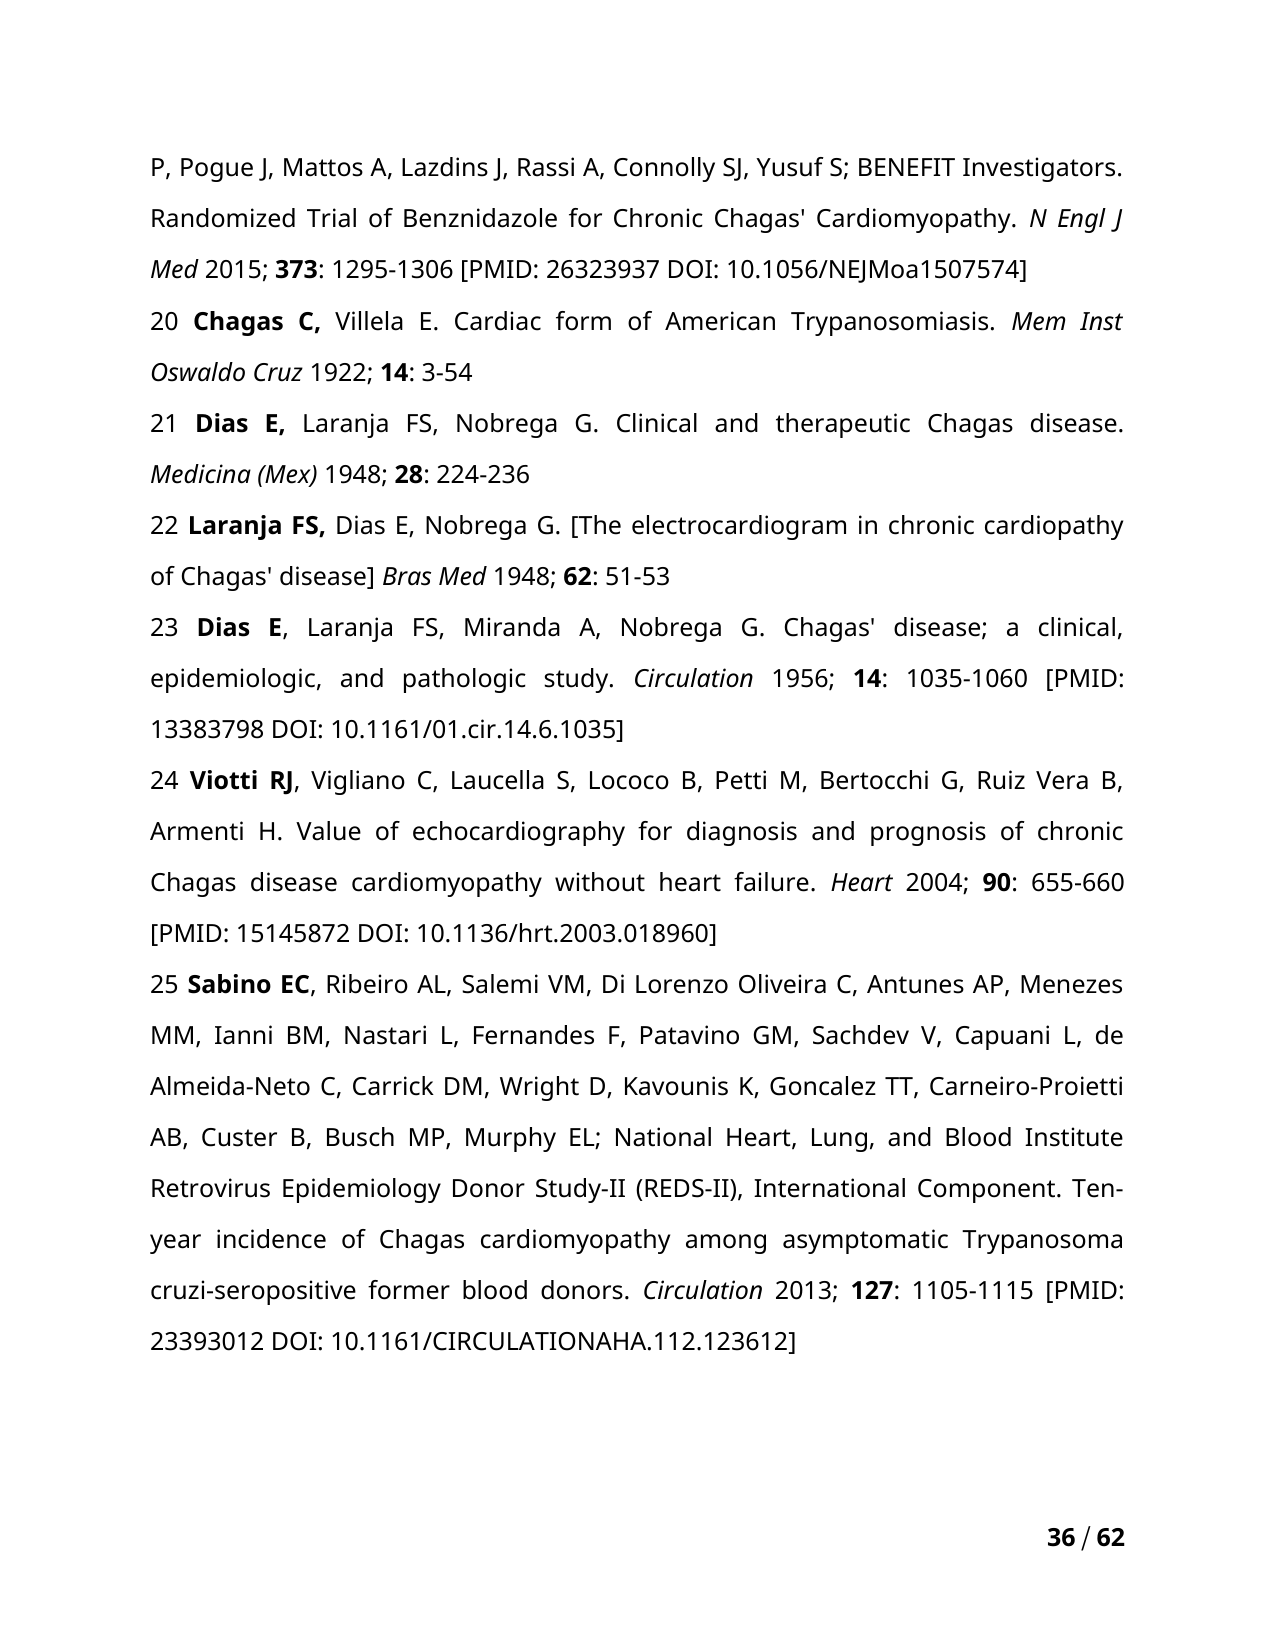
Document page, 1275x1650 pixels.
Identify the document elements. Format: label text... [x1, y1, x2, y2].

text 20 Chagas C, Villela E. Cardiac form of American Trypanosomiasis. Mem Inst Oswaldo Cruz 1922; 14: 3-54 [150, 303, 1125, 388]
text 23 Dias E, Laranja FS, Miranda A, Nobrega G. Chagas' disease; a clinical, epidemiologic, and pathologic study. Circulation 1956; 14: 1035-1060 [PMID: 13383798 DOI: 10.1161/01.cir.14.6.1035] [150, 609, 1125, 746]
text 25 Sabino EC, Ribeiro AL, Salemi VM, Di Lorenzo Oliveira C, Antunes AP, Menezes MM, Ianni BM, Nastari L, Fernandes F, Patavino GM, Sachdev V, Capuani L, de Almeida-Neto C, Carrick DM, Wright D, Kavounis K, Goncalez TT, Carneiro-Proietti AB, Custer B, Busch MP, Murphy EL; National Heart, Lung, and Blood Institute Retrovirus Epidemiology Donor Study-II (REDS-II), International Component. Ten-year incidence of Chagas cardiomyopathy among asymptomatic Trypanosoma cruzi-seropositive former blood donors. Circulation 2013; 127: 1105-1115 [PMID: 23393012 DOI: 10.1161/CIRCULATIONAHA.112.123612] [150, 967, 1125, 1358]
text 24 Viotti RJ, Vigliano C, Laucella S, Lococo B, Petti M, Bertocchi G, Ruiz Vera B, Armenti H. Value of echocardiography for diagnosis and prognosis of chronic Chagas disease cardiomyopathy without heart failure. Heart 2004; 90: 655-660 [PMID: 15145872 DOI: 10.1136/hrt.2003.018960] [150, 762, 1125, 950]
text 22 Laranja FS, Dias E, Nobrega G. [The electrocardiogram in chronic cardiopathy of Chagas' disease] Bras Med 1948; 62: 51-53 [150, 507, 1125, 592]
text 21 Dias E, Laranja FS, Nobrega G. Clinical and therapeutic Chagas disease. Medicina (Mex) 1948; 28: 224-236 [150, 405, 1125, 490]
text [150, 150, 1125, 286]
